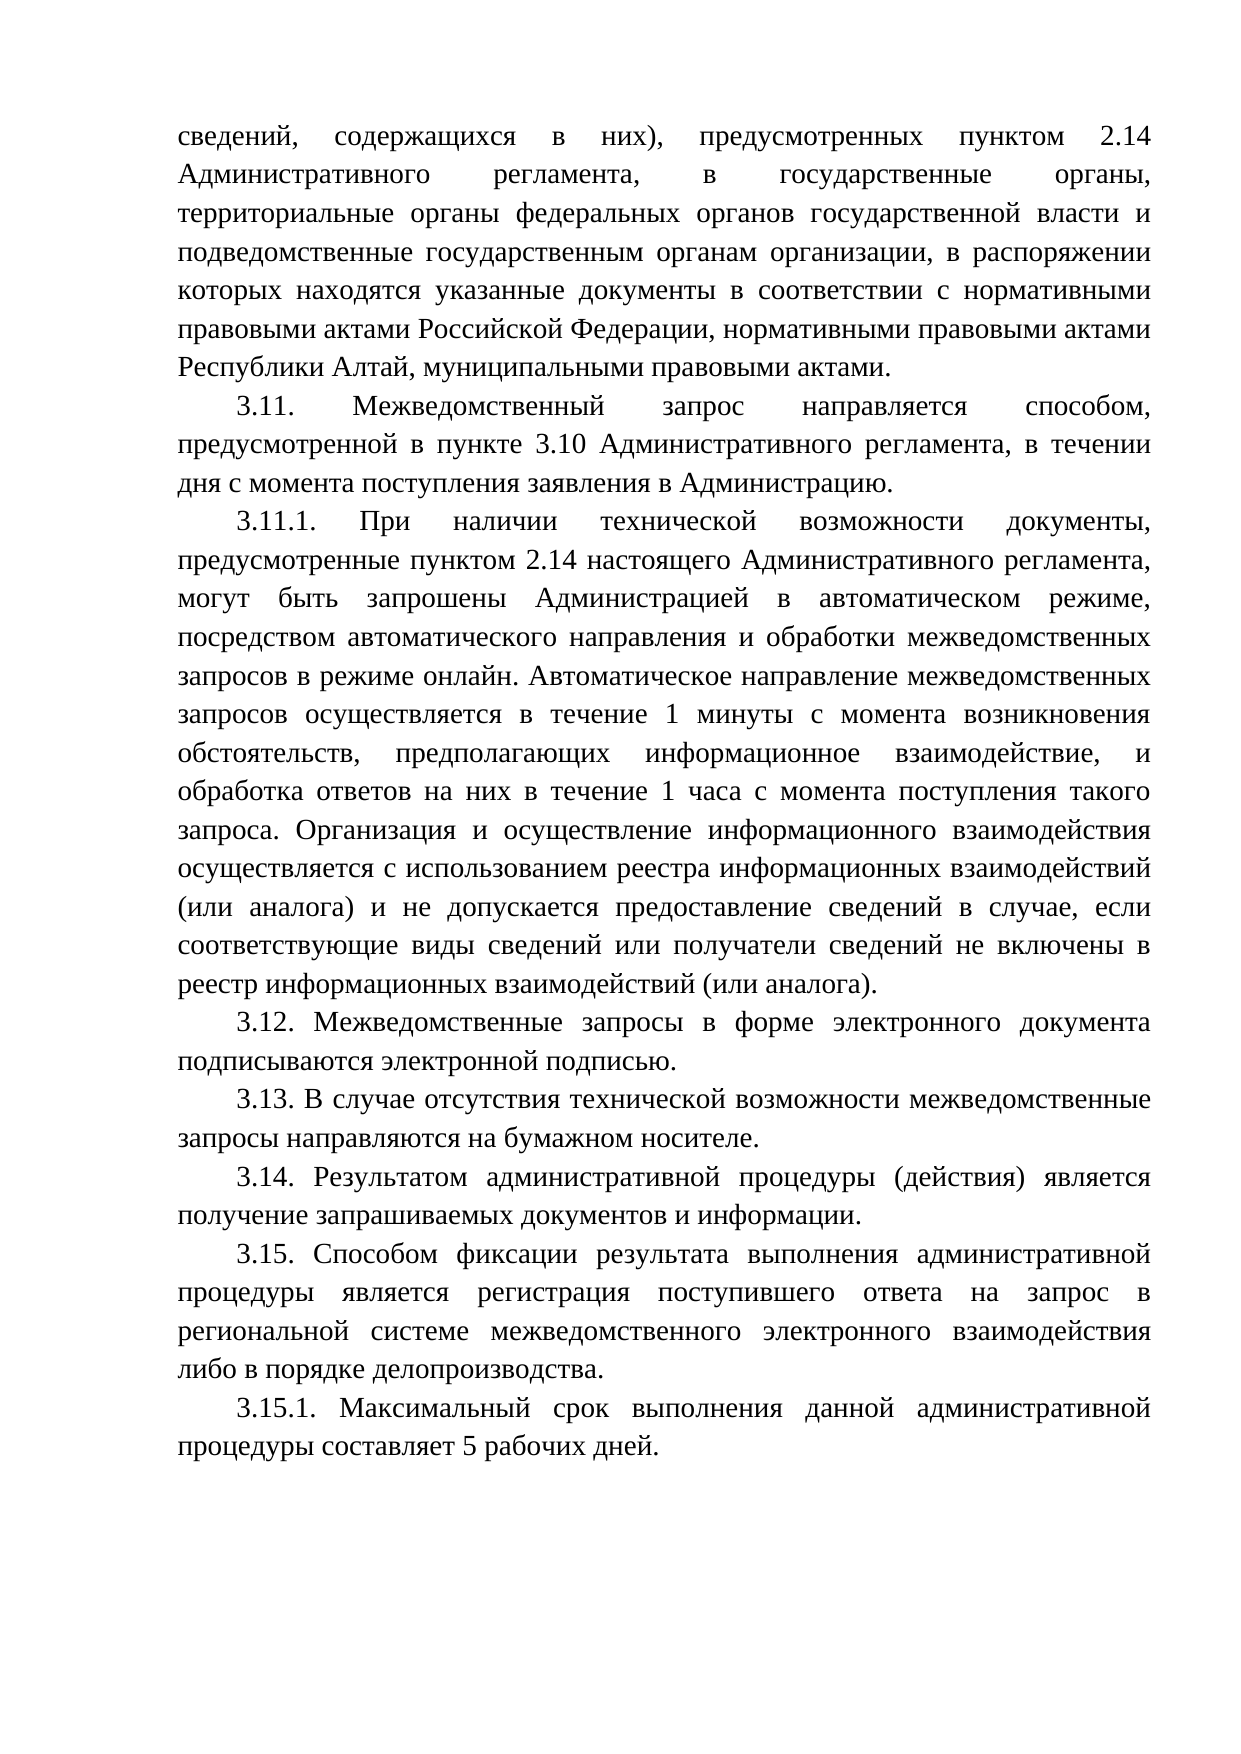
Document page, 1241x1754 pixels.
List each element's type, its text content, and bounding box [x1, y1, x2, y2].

text 3.15. Способом фиксации результата выполнения административной процедуры является регистрация поступившего ответа на запрос в региональной системе межведомственного электронного взаимодействия либо в порядке делопроизводства. [177, 1236, 1152, 1385]
text 3.13. В случае отсутствия технической возможности межведомственные запросы направляются на бумажном носителе. [177, 1082, 1152, 1154]
text 3.15.1. Максимальный срок выполнения данной административной процедуры составляет 5 рабочих дней. [177, 1390, 1152, 1462]
text 3.12. Межведомственные запросы в форме электронного документа подписываются электронной подписью. [177, 1004, 1152, 1077]
text 3.14. Результатом административной процедуры (действия) является получение запрашиваемых документов и информации. [177, 1159, 1152, 1231]
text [177, 118, 1152, 383]
text 3.11.1. При наличии технической возможности документы, предусмотренные пунктом 2.14 настоящего Административного регламента, могут быть запрошены Администрацией в автоматическом режиме, посредством автоматического направления и обработки межведомственных запросов в режиме онлайн. Автоматическое направление межведомственных запросов осуществляется в течение 1 минуты с момента возникновения обстоятельств, предполагающих информационное взаимодействие, и обработка ответов на них в течение 1 часа с момента поступления такого запроса. Организация и осуществление информационного взаимодействия осуществляется с использованием реестра информационных взаимодействий (или аналога) и не допускается предоставление сведений в случае, если соответствующие виды сведений или получатели сведений не включены в реестр информационных взаимодействий (или аналога). [177, 503, 1152, 999]
text 3.11. Межведомственный запрос направляется способом, предусмотренной в пункте 3.10 Административного регламента, в течении дня с момента поступления заявления в Администрацию. [177, 388, 1152, 498]
